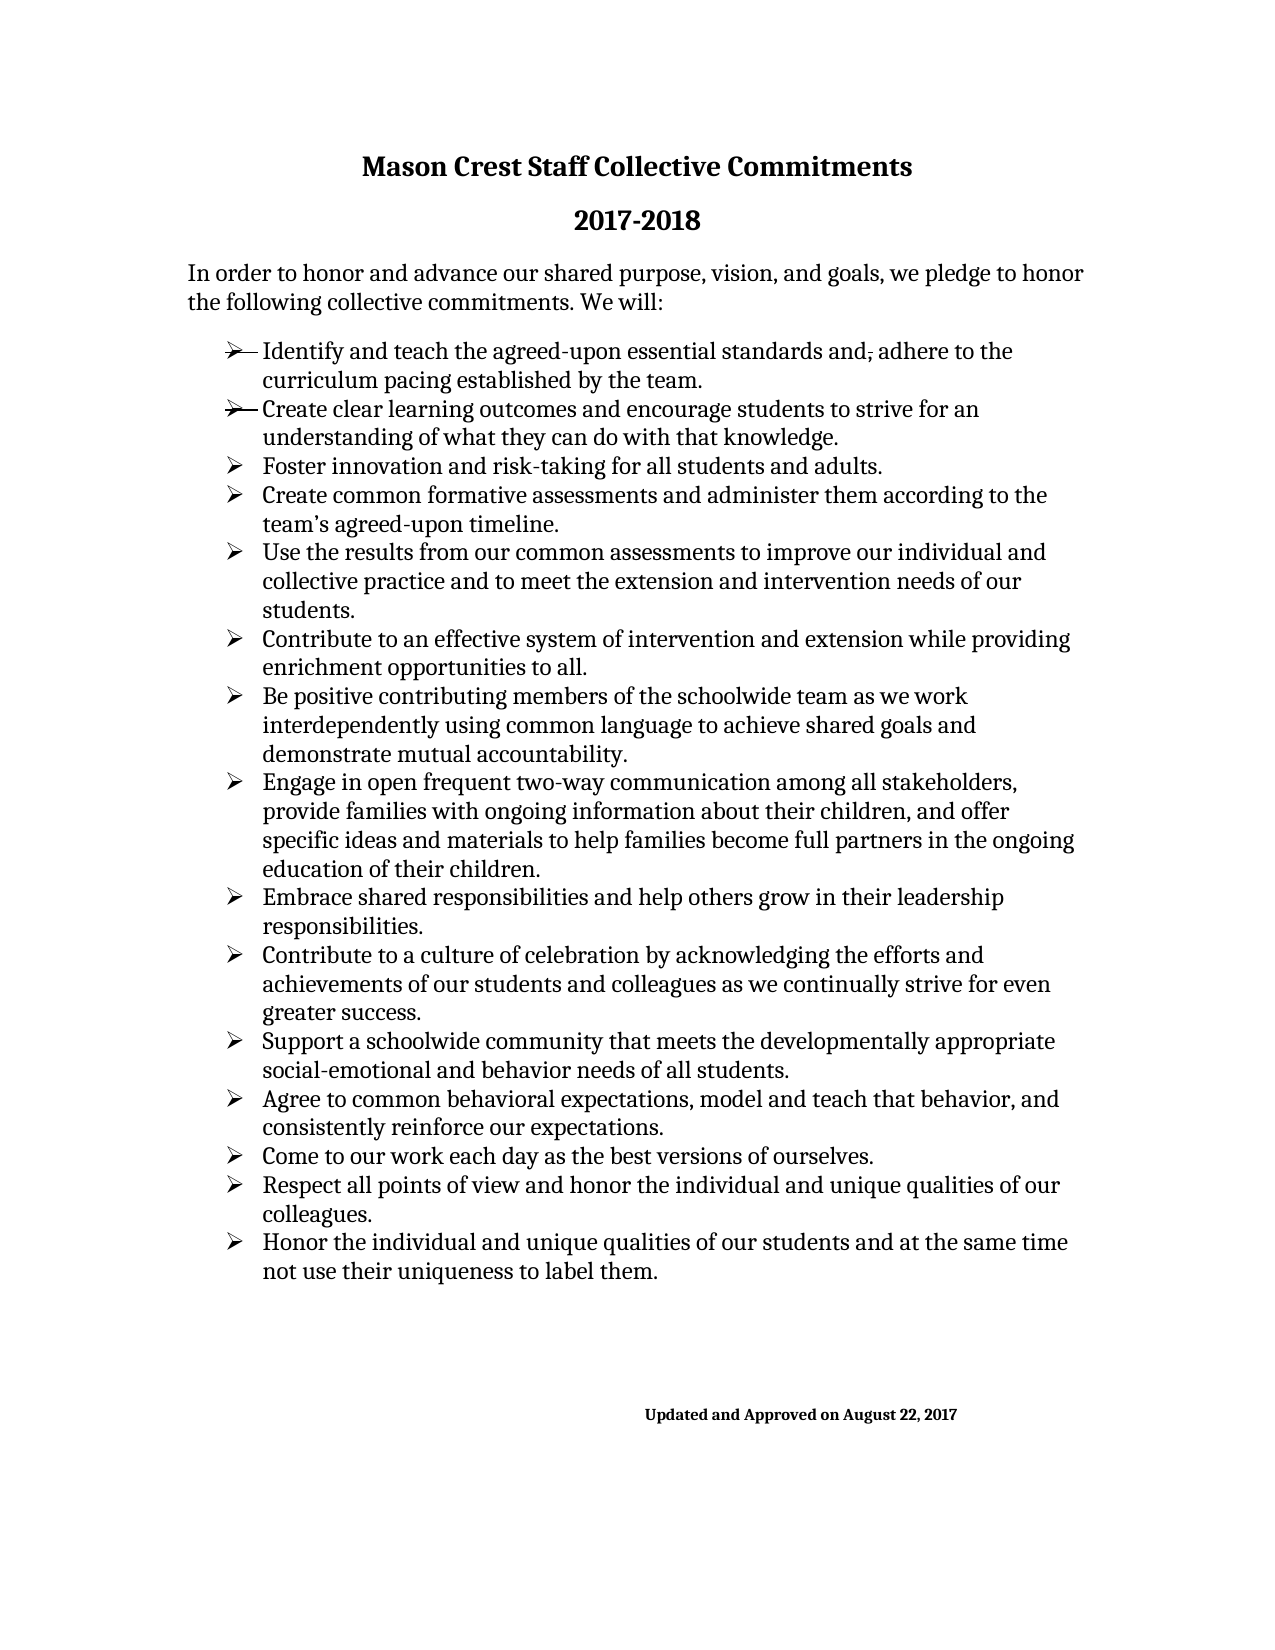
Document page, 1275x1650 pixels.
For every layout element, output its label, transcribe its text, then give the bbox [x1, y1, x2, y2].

text 2017-2018 [187, 204, 1087, 238]
list Honor the individual and unique qualities of our students and at the same time not use their uniqueness to label them. [225, 1228, 1087, 1286]
list Engage in open frequent two-way communication among all stakeholders, provide families with ongoing information about their children, and offer specific ideas and materials to help families become full partners in the ongoing education of their children. [225, 768, 1087, 883]
text Mason Crest Staff Collective Commitments [187, 150, 1087, 183]
list Contribute to a culture of celebration by acknowledging the efforts and achievements of our students and colleagues as we continually strive for even greater success. [225, 941, 1087, 1027]
list Be positive contributing members of the schoolwide team as we work interdependently using common language to achieve shared goals and demonstrate mutual accountability. [225, 682, 1087, 768]
list Identify and teach the agreed-upon essential standards and, adhere to the curriculum pacing established by the team. [225, 337, 1087, 394]
list Embrace shared responsibilities and help others grow in their leadership responsibilities. [225, 883, 1087, 941]
list Create common formative assessments and administer them according to the team’s agreed-upon timeline. [225, 481, 1087, 538]
text In order to honor and advance our shared purpose, vision, and goals, we pledge to honor the following collective commitments. We will: [187, 259, 1087, 316]
text Updated and Approved on August 22, 2017 [562, 1406, 1087, 1425]
list Foster innovation and risk-taking for all students and adults. [225, 452, 1087, 481]
list Create clear learning outcomes and encourage students to strive for an understanding of what they can do with that knowledge. [225, 394, 1087, 452]
list Support a schoolwide community that meets the developmentally appropriate social-emotional and behavior needs of all students. [225, 1027, 1087, 1084]
list Agree to common behavioral expectations, model and teach that behavior, and consistently reinforce our expectations. [225, 1084, 1087, 1142]
list Use the results from our common assessments to improve our individual and collective practice and to meet the extension and intervention needs of our students. [225, 538, 1087, 624]
list Come to our work each day as the best versions of ourselves. [225, 1142, 1087, 1171]
list Respect all points of view and honor the individual and unique qualities of our colleagues. [225, 1171, 1087, 1228]
list Contribute to an effective system of intervention and extension while providing enrichment opportunities to all. [225, 624, 1087, 682]
